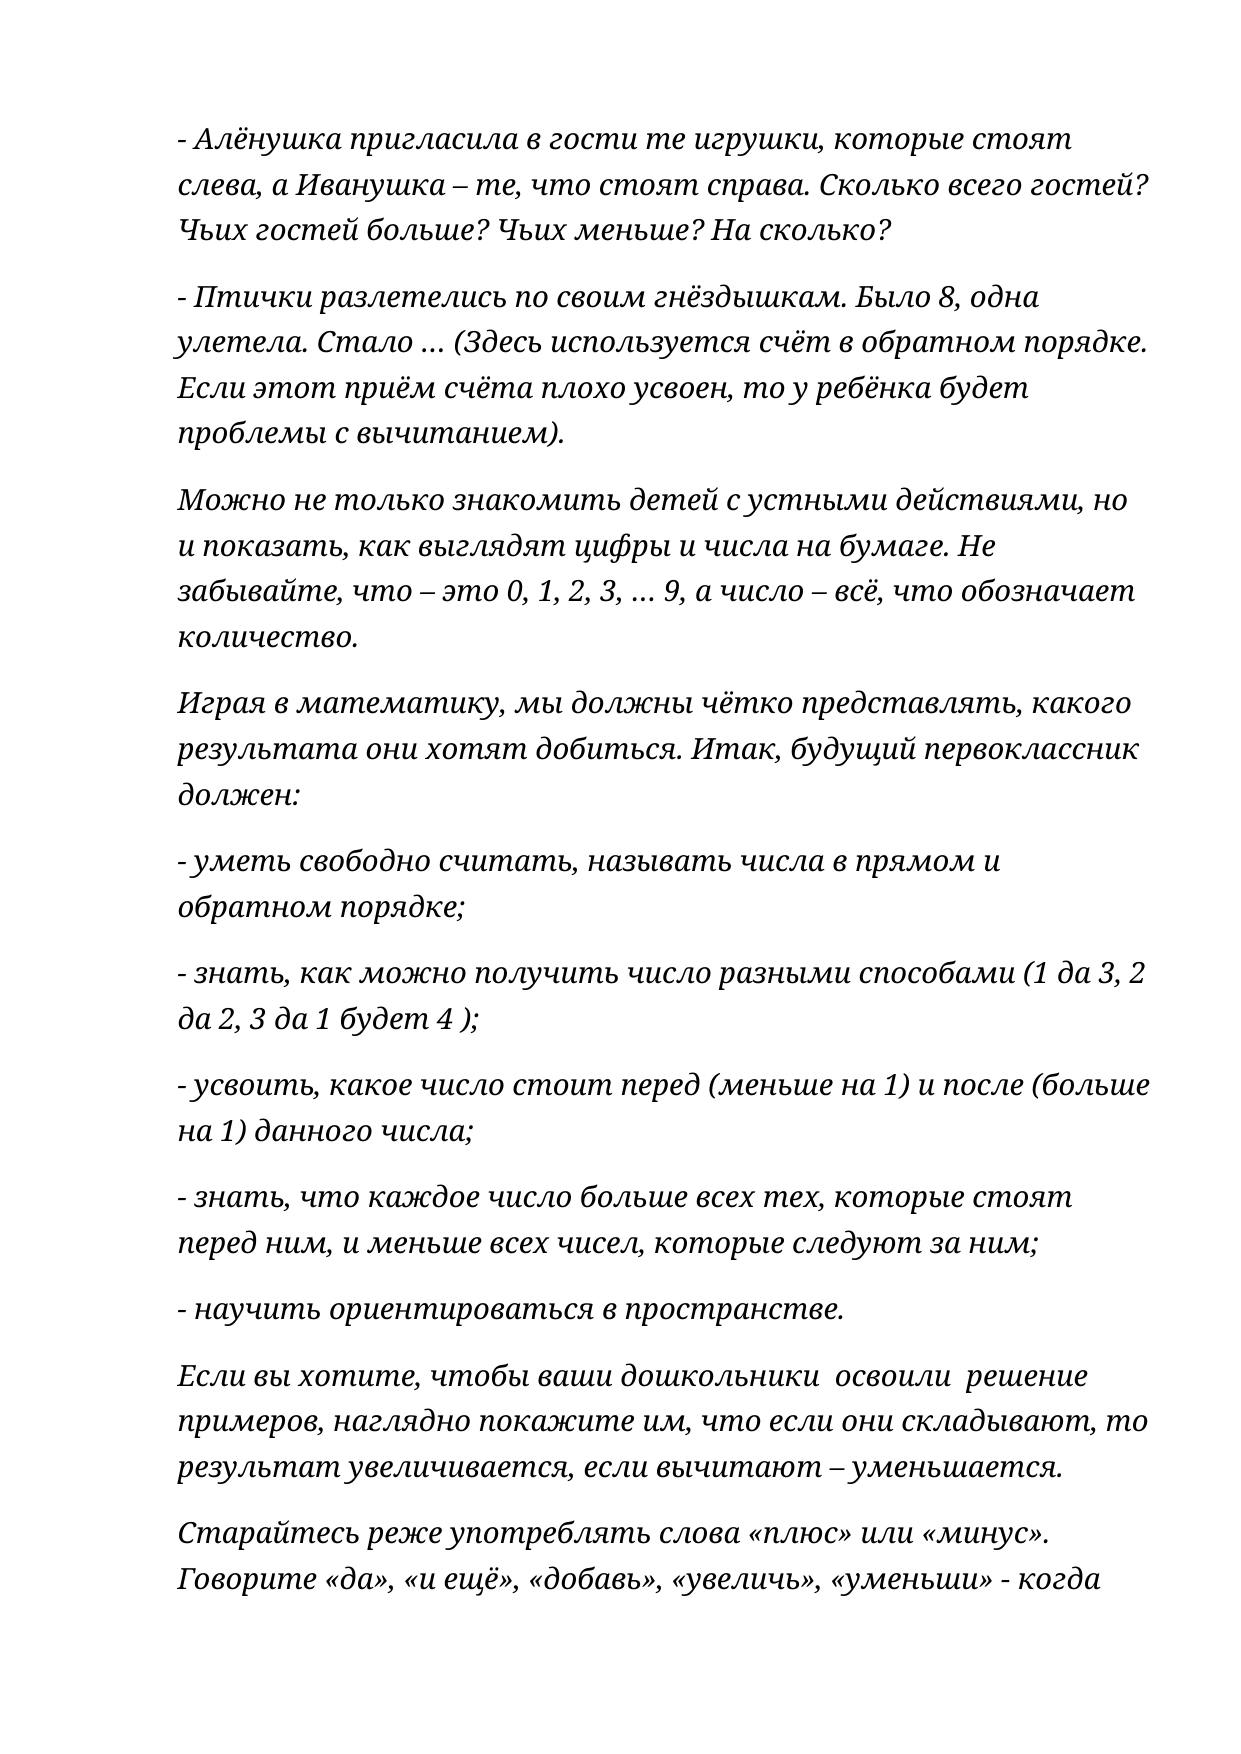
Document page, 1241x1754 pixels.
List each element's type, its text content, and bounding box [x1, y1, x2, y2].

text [177, 1513, 1152, 1598]
text Играя в математику, мы должны чётко представлять, какого результата они хотят добиться. Итак, будущий первоклассник должен: [177, 682, 1152, 813]
text - Алёнушка пригласила в гости те игрушки, которые стоят слева, а Иванушка – те, что стоят справа. Сколько всего гостей? Чьих гостей больше? Чьих меньше? На сколько? [177, 118, 1152, 249]
text Если вы хотите, чтобы ваши дошкольники освоили решение примеров, наглядно покажите им, что если они складывают, то результат увеличивается, если вычитают – уменьшается. [177, 1355, 1152, 1486]
text - Птички разлетелись по своим гнёздышкам. Было 8, одна улетела. Стало … (Здесь используется счёт в обратном порядке. Если этот приём счёта плохо усвоен, то у ребёнка будет проблемы с вычитанием). [177, 276, 1152, 452]
text - знать, как можно получить число разными способами (1 да 3, 2 да 2, 3 да 1 будет 4 ); [177, 952, 1152, 1038]
text Можно не только знакомить детей с устными действиями, но и показать, как выглядят цифры и числа на бумаге. Не забывайте, что – это 0, 1, 2, 3, … 9, а число – всё, что обозначает количество. [177, 479, 1152, 656]
text - научить ориентироваться в пространстве. [177, 1288, 1152, 1328]
text - знать, что каждое число больше всех тех, которые стоят перед ним, и меньше всех чисел, которые следуют за ним; [177, 1176, 1152, 1262]
text - уметь свободно считать, называть числа в прямом и обратном порядке; [177, 840, 1152, 926]
text - усвоить, какое число стоит перед (меньше на 1) и после (больше на 1) данного числа; [177, 1064, 1152, 1150]
